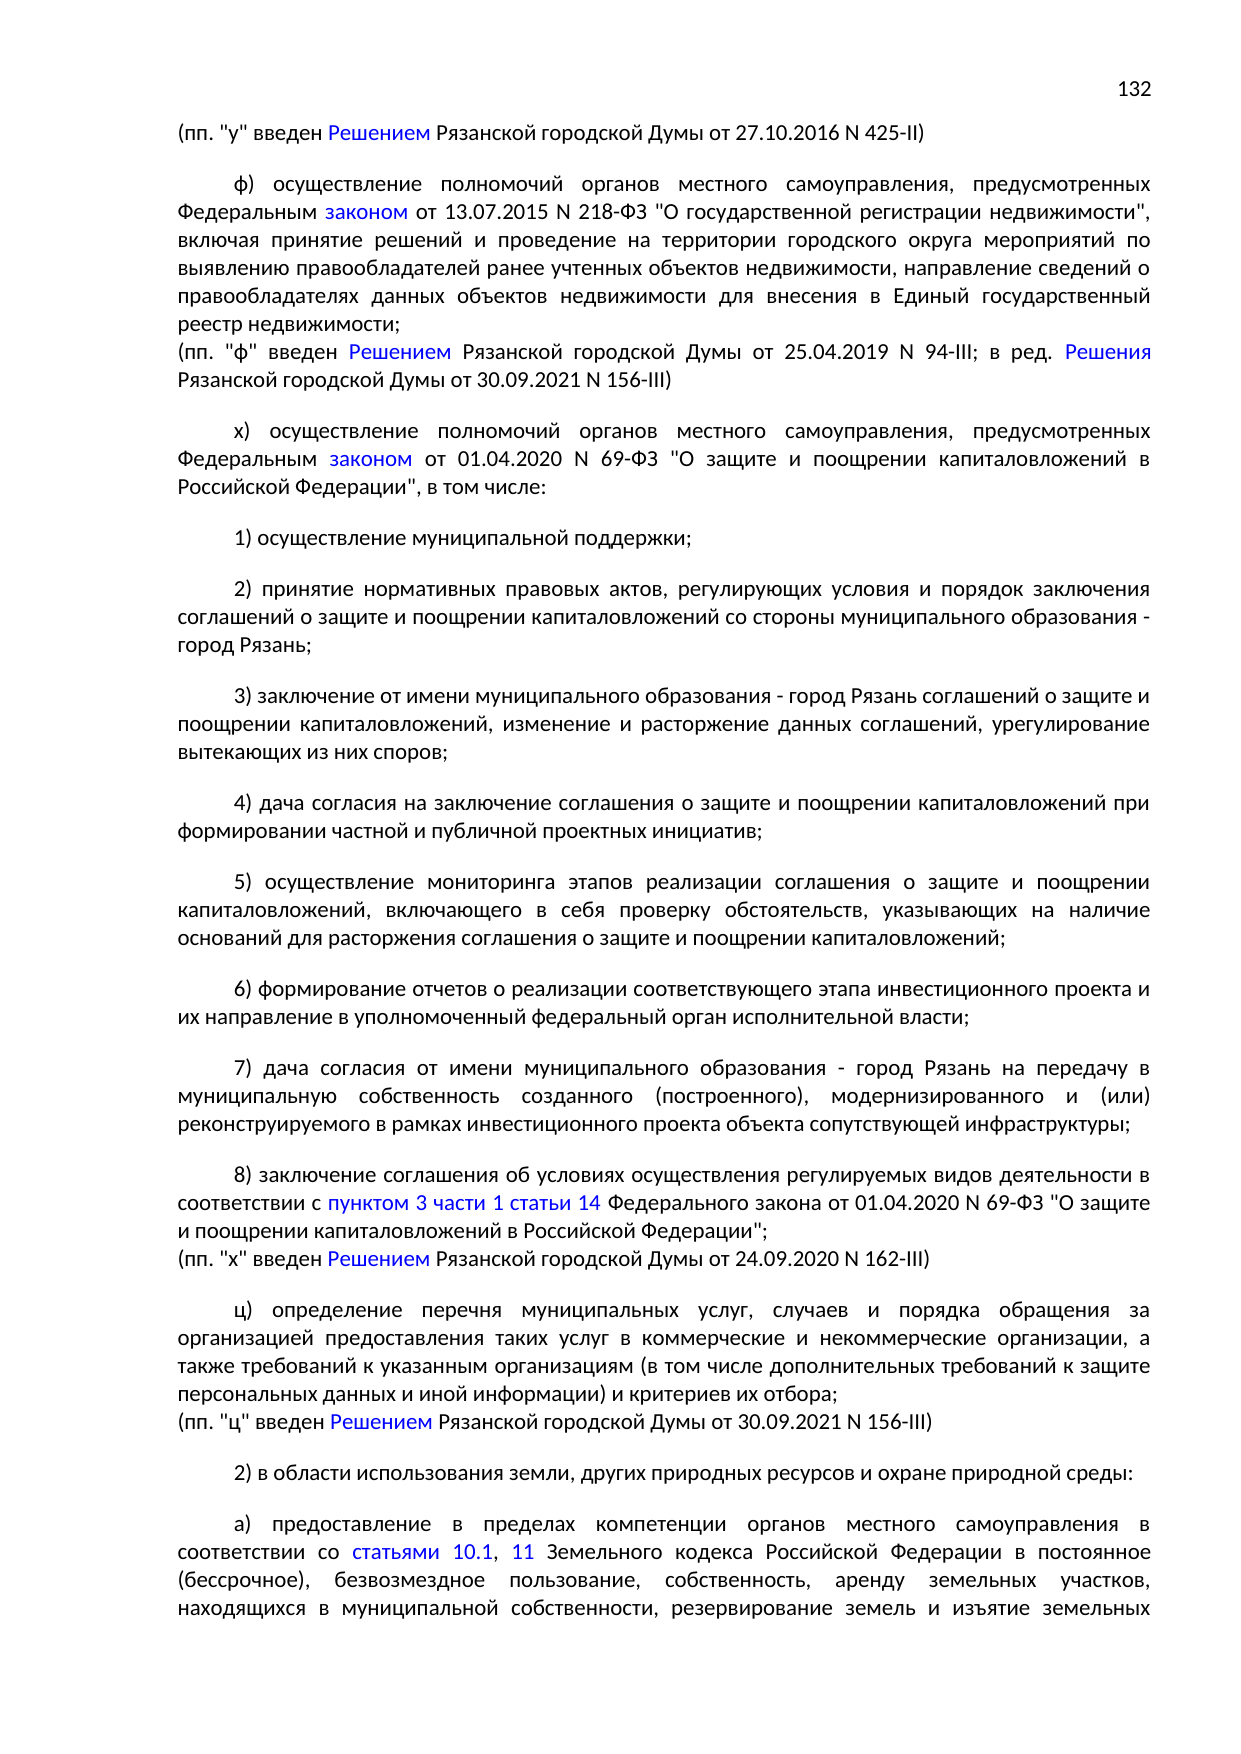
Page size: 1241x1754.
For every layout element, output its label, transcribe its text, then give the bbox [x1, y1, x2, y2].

text 2) принятие нормативных правовых актов, регулирующих условия и порядок заключения соглашений о защите и поощрении капиталовложений со стороны муниципального образования - город Рязань; [177, 574, 1152, 658]
text 7) дача согласия от имени муниципального образования - город Рязань на передачу в муниципальную собственность созданного (построенного), модернизированного и (или) реконструируемого в рамках инвестиционного проекта объекта сопутствующей инфраструктуры; [177, 1053, 1152, 1137]
text (пп. "ф" введен Решением Рязанской городской Думы от 25.04.2019 N 94-III; в ред. Решения Рязанской городской Думы от 30.09.2021 N 156-III) [177, 337, 1152, 393]
text х) осуществление полномочий органов местного самоуправления, предусмотренных Федеральным законом от 01.04.2020 N 69-ФЗ "О защите и поощрении капиталовложений в Российской Федерации", в том числе: [177, 416, 1152, 500]
text 3) заключение от имени муниципального образования - город Рязань соглашений о защите и поощрении капиталовложений, изменение и расторжение данных соглашений, урегулирование вытекающих из них споров; [177, 681, 1152, 765]
text 2) в области использования земли, других природных ресурсов и охране природной среды: [177, 1458, 1152, 1486]
text 1) осуществление муниципальной поддержки; [177, 523, 1152, 551]
text 5) осуществление мониторинга этапов реализации соглашения о защите и поощрении капиталовложений, включающего в себя проверку обстоятельств, указывающих на наличие оснований для расторжения соглашения о защите и поощрении капиталовложений; [177, 867, 1152, 951]
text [177, 1509, 1152, 1621]
text 8) заключение соглашения об условиях осуществления регулируемых видов деятельности в соответствии с пунктом 3 части 1 статьи 14 Федерального закона от 01.04.2020 N 69-ФЗ "О защите и поощрении капиталовложений в Российской Федерации"; [177, 1160, 1152, 1244]
text (пп. "х" введен Решением Рязанской городской Думы от 24.09.2020 N 162-III) [177, 1244, 1152, 1272]
text ц) определение перечня муниципальных услуг, случаев и порядка обращения за организацией предоставления таких услуг в коммерческие и некоммерческие организации, а также требований к указанным организациям (в том числе дополнительных требований к защите персональных данных и иной информации) и критериев их отбора; [177, 1295, 1152, 1407]
text (пп. "у" введен Решением Рязанской городской Думы от 27.10.2016 N 425-II) [177, 118, 1152, 146]
text 6) формирование отчетов о реализации соответствующего этапа инвестиционного проекта и их направление в уполномоченный федеральный орган исполнительной власти; [177, 974, 1152, 1030]
text ф) осуществление полномочий органов местного самоуправления, предусмотренных Федеральным законом от 13.07.2015 N 218-ФЗ "О государственной регистрации недвижимости", включая принятие решений и проведение на территории городского округа мероприятий по выявлению правообладателей ранее учтенных объектов недвижимости, направление сведений о правообладателях данных объектов недвижимости для внесения в Единый государственный реестр недвижимости; [177, 169, 1152, 337]
text 4) дача согласия на заключение соглашения о защите и поощрении капиталовложений при формировании частной и публичной проектных инициатив; [177, 788, 1152, 844]
text (пп. "ц" введен Решением Рязанской городской Думы от 30.09.2021 N 156-III) [177, 1407, 1152, 1435]
